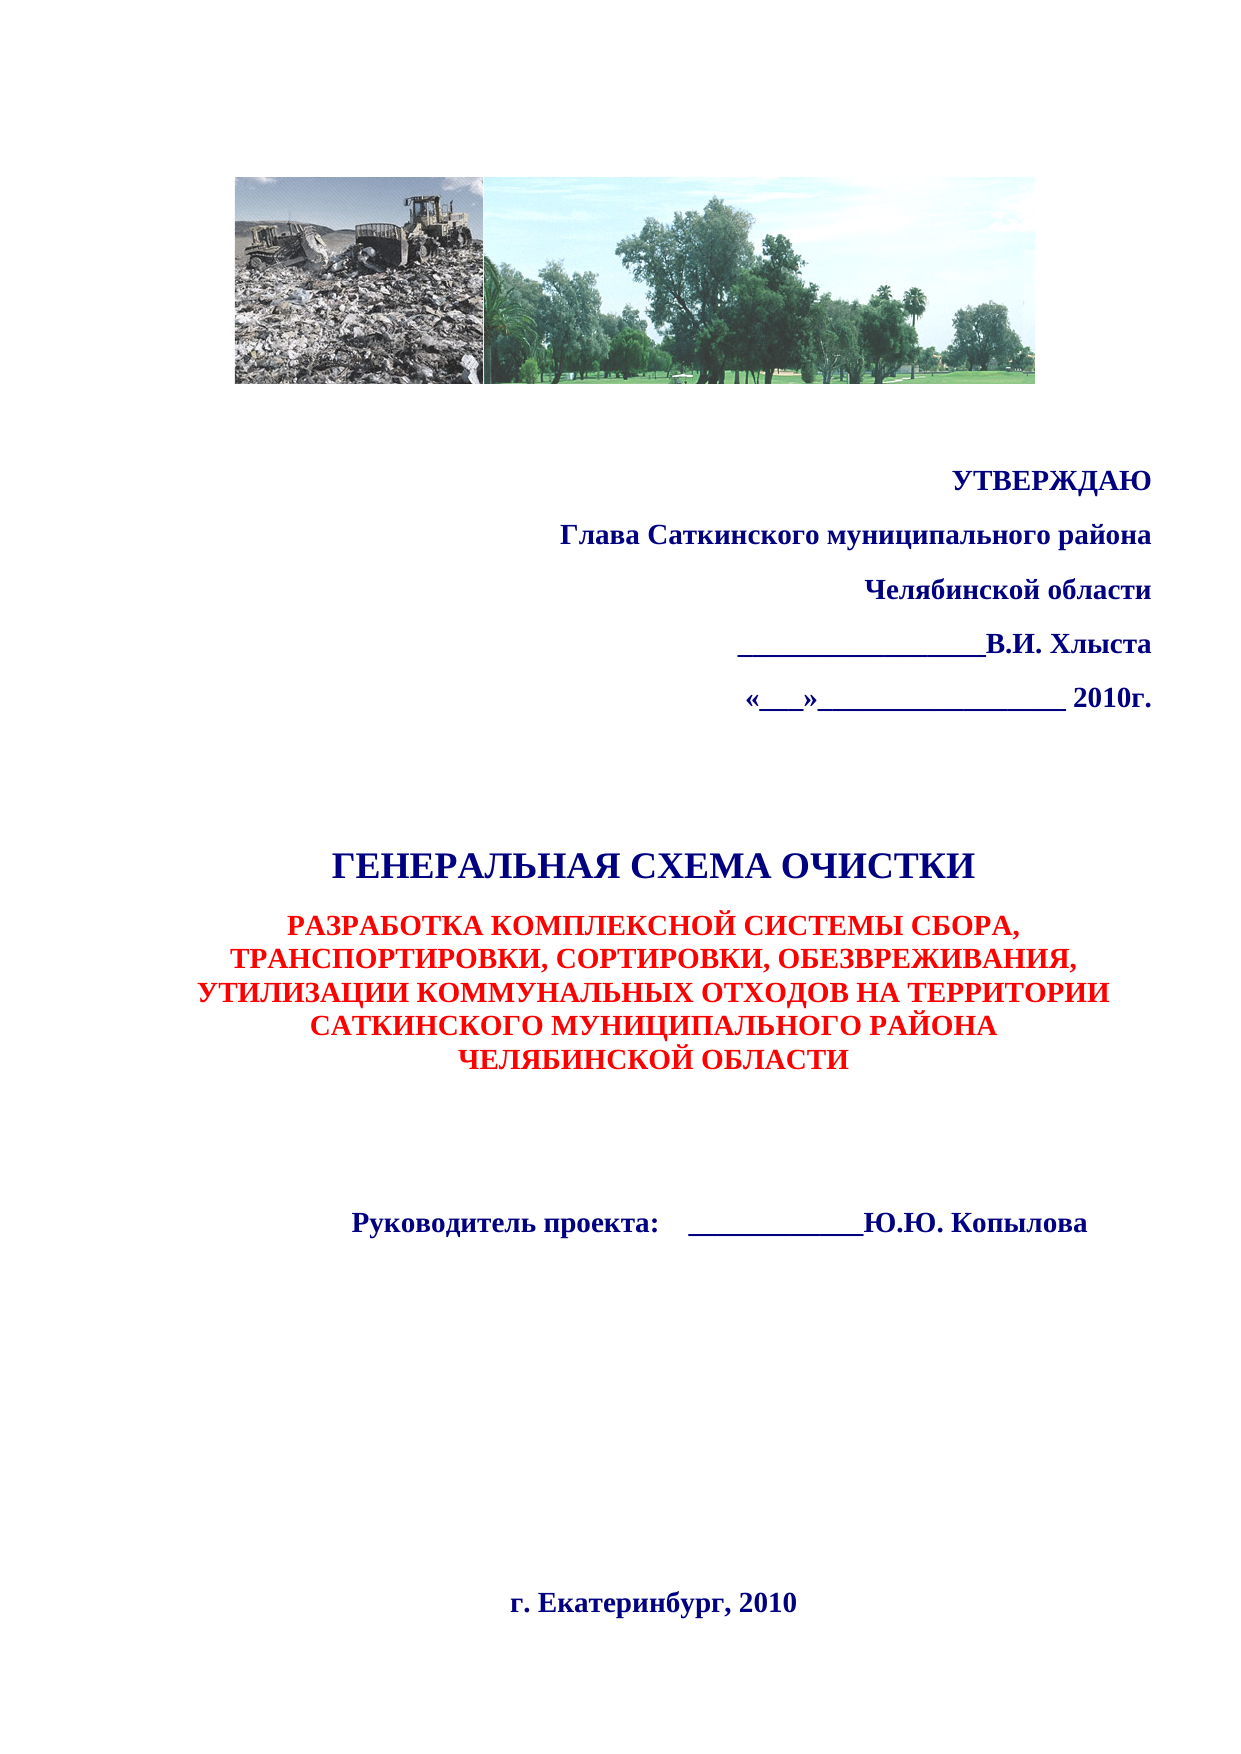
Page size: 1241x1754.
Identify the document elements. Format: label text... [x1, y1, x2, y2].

text УТВЕРЖДАЮ [118, 463, 1152, 497]
picture [234, 177, 1035, 384]
text Глава Саткинского муниципального района [118, 517, 1152, 551]
text Челябинской области [118, 572, 1152, 605]
text ГЕНЕРАЛЬНАЯ СХЕМА ОЧИСТКИ [155, 844, 1152, 887]
text _________________В.И. Хлыста [118, 626, 1152, 660]
text Руководитель проекта: ____________Ю.Ю. Копылова [118, 1205, 1152, 1238]
text «___»_________________ 2010г. [118, 681, 1152, 714]
text г. Екатеринбург, 2010 [155, 1586, 1152, 1619]
text РАЗРАБОТКА КОМПЛЕКСНОЙ СИСТЕМЫ СБОРА, ТРАНСПОРТИРОВКИ, СОРТИРОВКИ, ОБЕЗВРЕЖИВАНИЯ, УТИЛИЗАЦИИ КОММУНАЛЬНЫХ ОТХОДОВ НА ТЕРРИТОРИИ САТКИНСКОГО МУНИЦИПАЛЬНОГО РАЙОНА ЧЕЛЯБИНСКОЙ ОБЛАСТИ [155, 908, 1152, 1075]
